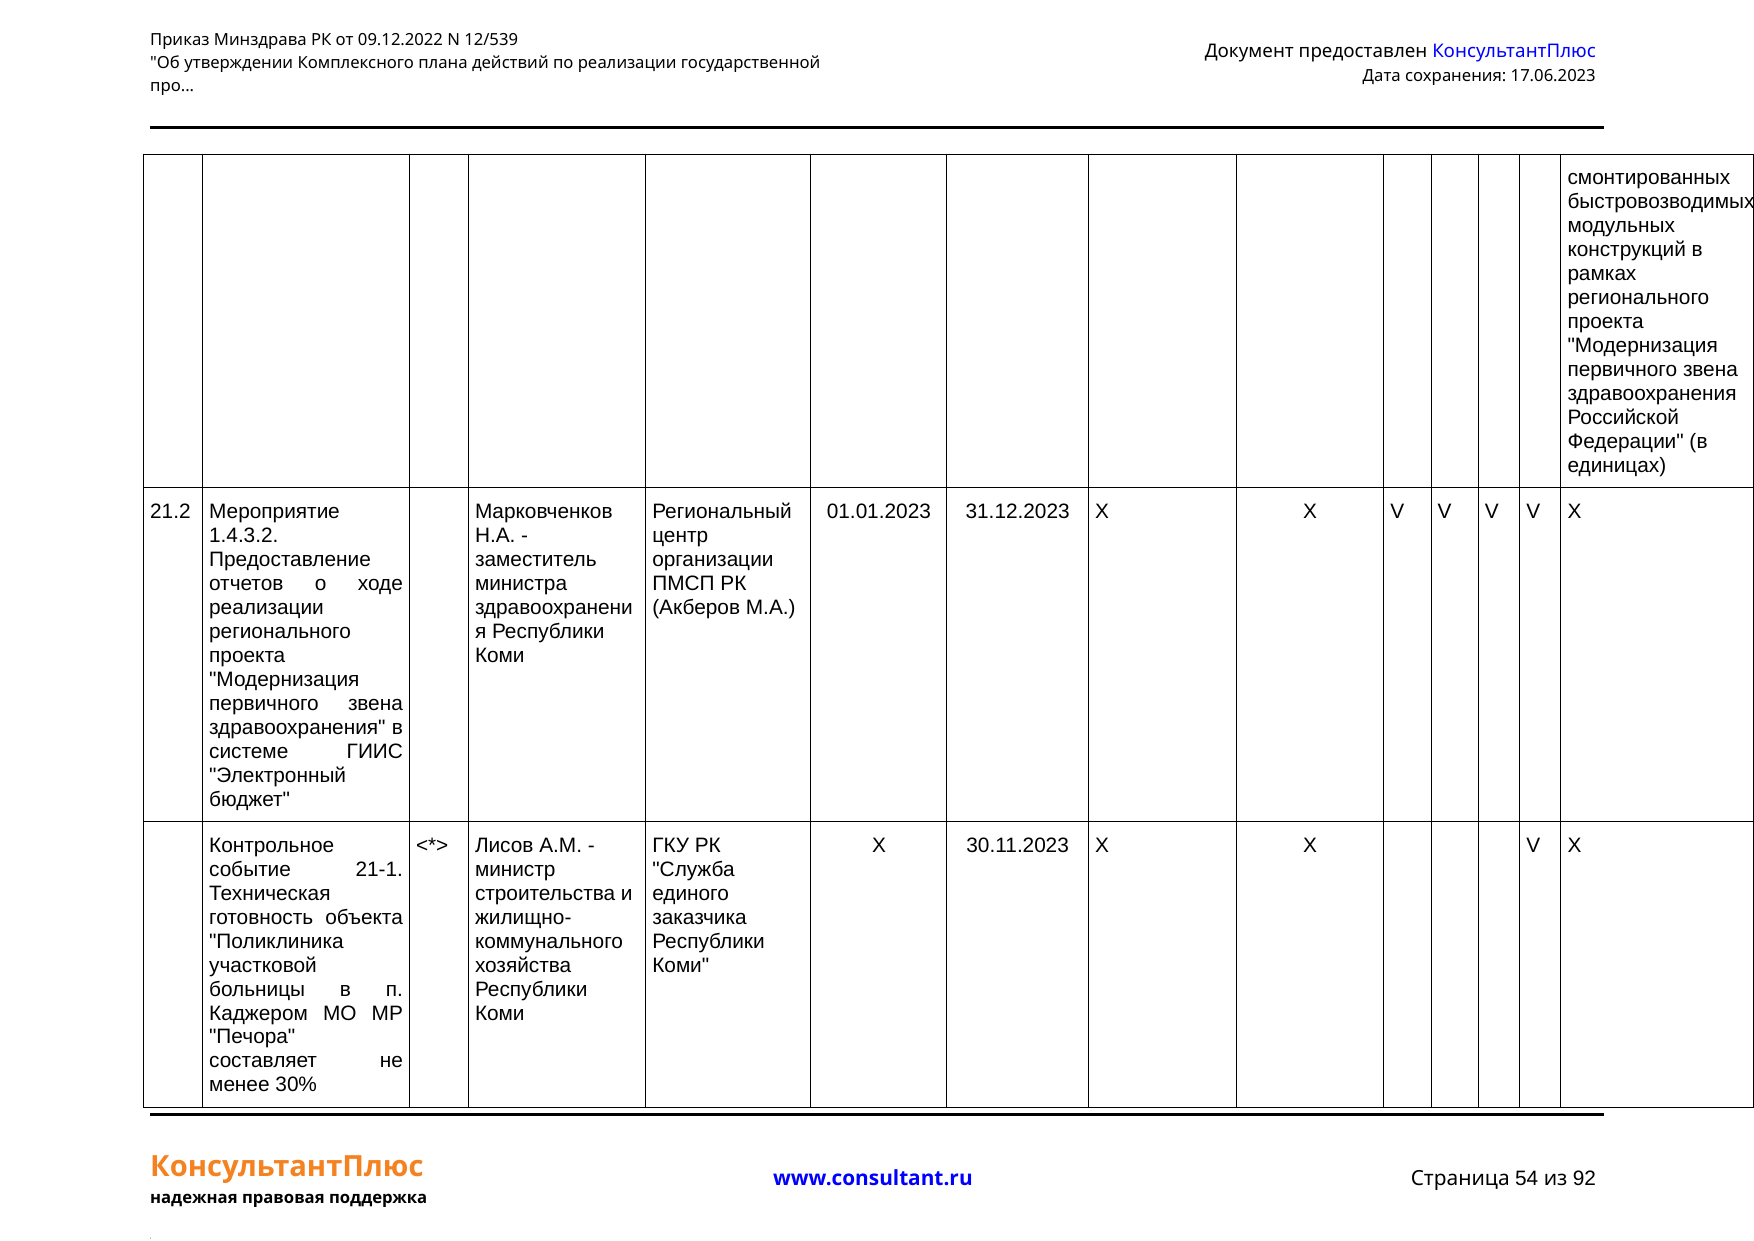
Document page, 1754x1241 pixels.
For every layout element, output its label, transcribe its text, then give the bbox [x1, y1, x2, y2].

table_cell Контрольное событие 21-1. Техническая готовность объекта "Поликлиника участковой больницы в п. Каджером МО МР "Печора" составляет не менее 30% [203, 822, 409, 1107]
table_cell X [1237, 822, 1383, 1107]
table_cell [144, 822, 202, 1107]
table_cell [646, 822, 810, 1107]
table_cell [469, 822, 645, 1107]
table_cell [410, 488, 468, 821]
table_cell Региональный центр организации ПМСП РК (Акберов М.А.) [646, 488, 810, 821]
table_cell V [1479, 488, 1519, 821]
table_cell [1479, 822, 1519, 1107]
table_cell X [1561, 488, 1753, 821]
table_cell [1561, 155, 1753, 487]
table_cell <*> [410, 822, 468, 1107]
table_cell X [1561, 822, 1753, 1107]
table_cell V [1520, 822, 1560, 1107]
table_cell V [1520, 488, 1560, 821]
table_cell X [1089, 822, 1236, 1107]
table_cell [1384, 822, 1431, 1107]
table_cell [1432, 822, 1478, 1107]
table_cell Марковченков Н.А. - заместитель министра здравоохранения Республики Коми [469, 488, 645, 821]
table_cell V [1432, 488, 1478, 821]
table_cell X [1089, 488, 1236, 821]
table_cell V [1384, 488, 1431, 821]
table_cell Мероприятие 1.4.3.2. Предоставление отчетов о ходе реализации регионального проекта "Модернизация первичного звена здравоохранения" в системе ГИИС "Электронный бюджет" [203, 488, 409, 821]
table_cell X [811, 822, 946, 1107]
table_cell 01.01.2023 [811, 488, 946, 821]
table_cell 31.12.2023 [947, 488, 1088, 821]
table_cell 30.11.2023 [947, 822, 1088, 1107]
table_cell 21.2 [144, 488, 202, 821]
table_cell X [1237, 488, 1383, 821]
